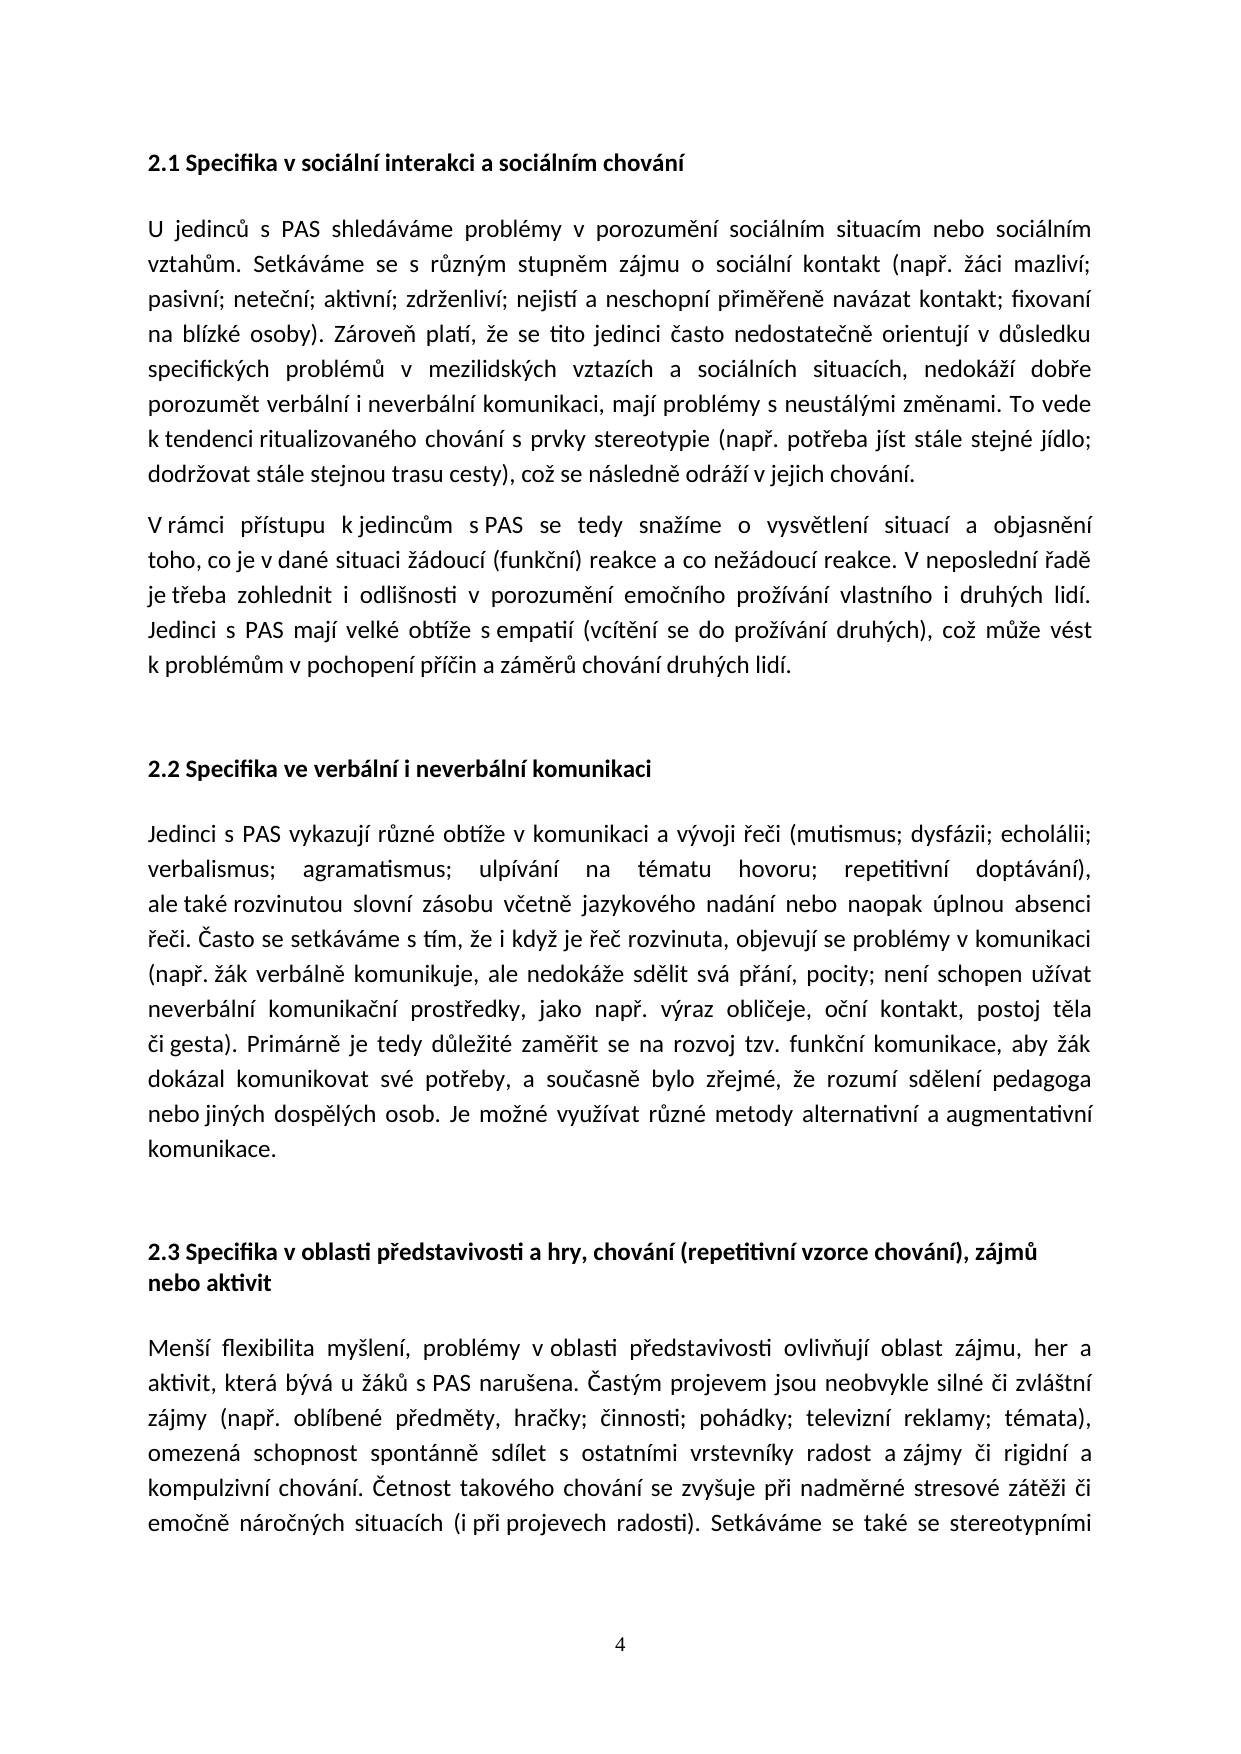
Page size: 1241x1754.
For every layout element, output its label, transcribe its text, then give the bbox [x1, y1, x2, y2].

text 2.3 Specifika v oblasti představivosti a hry, chování (repetitivní vzorce chování), zájmů nebo aktivit [148, 1236, 1093, 1297]
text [148, 1332, 1093, 1538]
text 2.1 Specifika v sociální interakci a sociálním chování [148, 148, 1093, 178]
text U jedinců s PAS shledáváme problémy v porozumění sociálním situacím nebo sociálním vztahům. Setkáváme se s různým stupněm zájmu o sociální kontakt (např. žáci mazliví; pasivní; neteční; aktivní; zdrženliví; nejistí a neschopní přiměřeně navázat kontakt; fixovaní na blízké osoby). Zároveň platí, že se tito jedinci často nedostatečně orientují v důsledku specifických problémů v mezilidských vztazích a sociálních situacích, nedokáží dobře porozumět verbální i neverbální komunikaci, mají problémy s neustálými změnami. To vede k tendenci ritualizovaného chování s prvky stereotypie (např. potřeba jíst stále stejné jídlo; dodržovat stále stejnou trasu cesty), což se následně odráží v jejich chování. [148, 213, 1093, 488]
text Jedinci s PAS vykazují různé obtíže v komunikaci a vývoji řeči (mutismus; dysfázii; echolálii; verbalismus; agramatismus; ulpívání na tématu hovoru; repetitivní doptávání), ale také rozvinutou slovní zásobu včetně jazykového nadání nebo naopak úplnou absenci řeči. Často se setkáváme s tím, že i když je řeč rozvinuta, objevují se problémy v komunikaci (např. žák verbálně komunikuje, ale nedokáže sdělit svá přání, pocity; není schopen užívat neverbální komunikační prostředky, jako např. výraz obličeje, oční kontakt, postoj těla či gesta). Primárně je tedy důležité zaměřit se na rozvoj tzv. funkční komunikace, aby žák dokázal komunikovat své potřeby, a současně bylo zřejmé, že rozumí sdělení pedagoga nebo jiných dospělých osob. Je možné využívat různé metody alternativní a augmentativní komunikace. [148, 818, 1093, 1163]
text 2.2 Specifika ve verbální i neverbální komunikaci [148, 753, 1093, 783]
text V rámci přístupu k jedincům s PAS se tedy snažíme o vysvětlení situací a objasnění toho, co je v dané situaci žádoucí (funkční) reakce a co nežádoucí reakce. V neposlední řadě je třeba zohlednit i odlišnosti v porozumění emočního prožívání vlastního i druhých lidí. Jedinci s PAS mají velké obtíže s empatií (vcítění se do prožívání druhých), což může vést k problémům v pochopení příčin a záměrů chování druhých lidí. [148, 509, 1093, 680]
